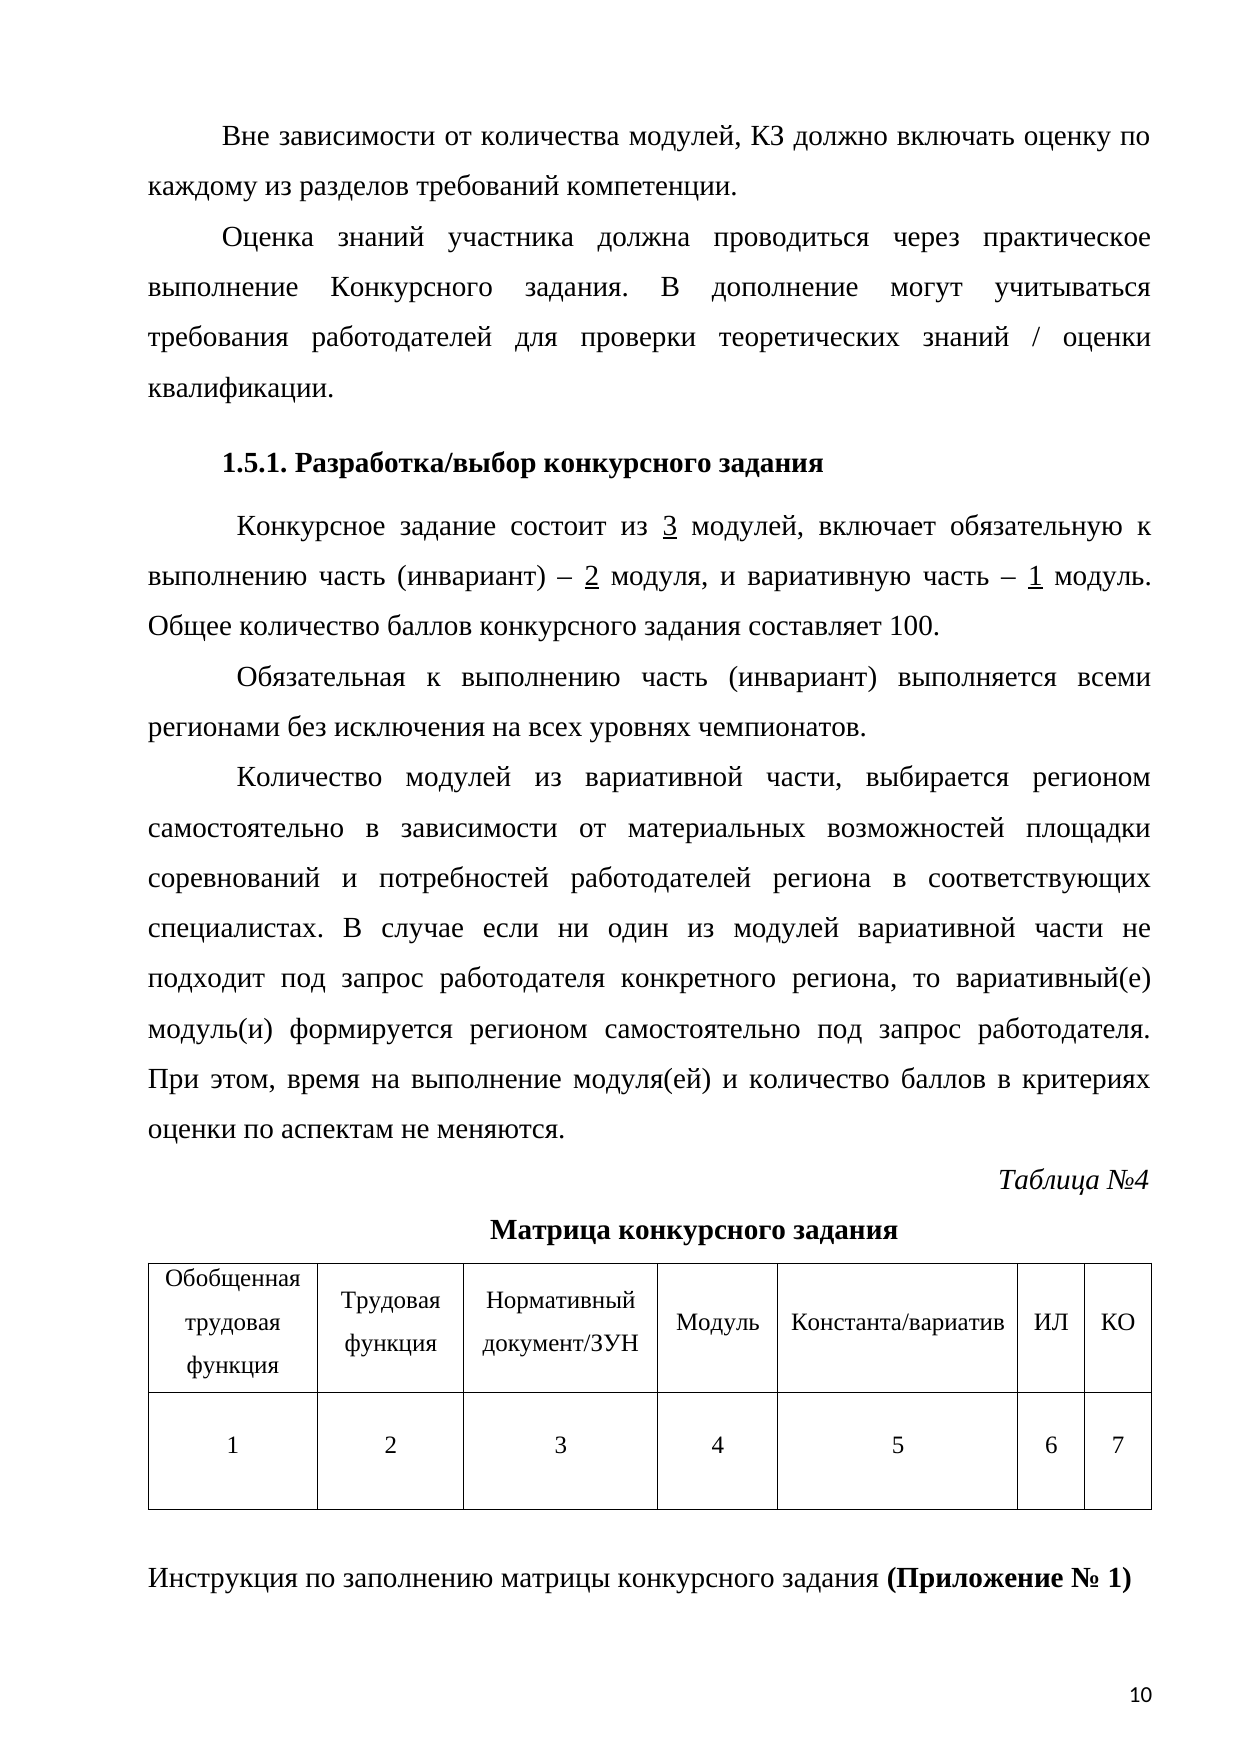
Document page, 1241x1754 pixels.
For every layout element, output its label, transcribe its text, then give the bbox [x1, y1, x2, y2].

table_cell 5 [778, 1393, 1017, 1509]
table_header Константа/вариатив [778, 1264, 1017, 1392]
text Вне зависимости от количества модулей, КЗ должно включать оценку по каждому из разделов требований компетенции. [148, 118, 1152, 202]
table_cell 7 [1085, 1393, 1151, 1509]
table_header Нормативный документ/ЗУН [464, 1264, 657, 1392]
table_header ИЛ [1018, 1264, 1084, 1392]
table_header Трудовая функция [318, 1264, 463, 1392]
table_cell 6 [1018, 1393, 1084, 1509]
text Инструкция по заполнению матрицы конкурсного задания (Приложение № 1) [148, 1560, 1152, 1594]
table_cell 3 [464, 1393, 657, 1509]
table_header Обобщенная трудовая функция [149, 1264, 317, 1392]
table_cell 4 [658, 1393, 777, 1509]
text Оценка знаний участника должна проводиться через практическое выполнение Конкурсного задания. В дополнение могут учитываться требования работодателей для проверки теоретических знаний / оценки квалификации. [148, 219, 1152, 403]
text Матрица конкурсного задания [148, 1212, 1152, 1246]
table_cell 2 [318, 1393, 463, 1509]
text 1.5.1. Разработка/выбор конкурсного задания [148, 445, 1152, 478]
text Количество модулей из вариативной части, выбирается регионом самостоятельно в зависимости от материальных возможностей площадки соревнований и потребностей работодателей региона в соответствующих специалистах. В случае если ни один из модулей вариативной части не подходит под запрос работодателя конкретного региона, то вариативный(е) модуль(и) формируется регионом самостоятельно под запрос работодателя. При этом, время на выполнение модуля(ей) и количество баллов в критериях оценки по аспектам не меняются. [148, 759, 1152, 1145]
table_header Модуль [658, 1264, 777, 1392]
table_header КО [1085, 1264, 1151, 1392]
text Конкурсное задание состоит из 3 модулей, включает обязательную к выполнению часть (инвариант) – 2 модуля, и вариативную часть – 1 модуль. Общее количество баллов конкурсного задания составляет 100. [148, 508, 1152, 642]
text Таблица №4 [148, 1162, 1152, 1195]
table_cell 1 [149, 1393, 317, 1509]
text Обязательная к выполнению часть (инвариант) выполняется всеми регионами без исключения на всех уровнях чемпионатов. [148, 659, 1152, 743]
